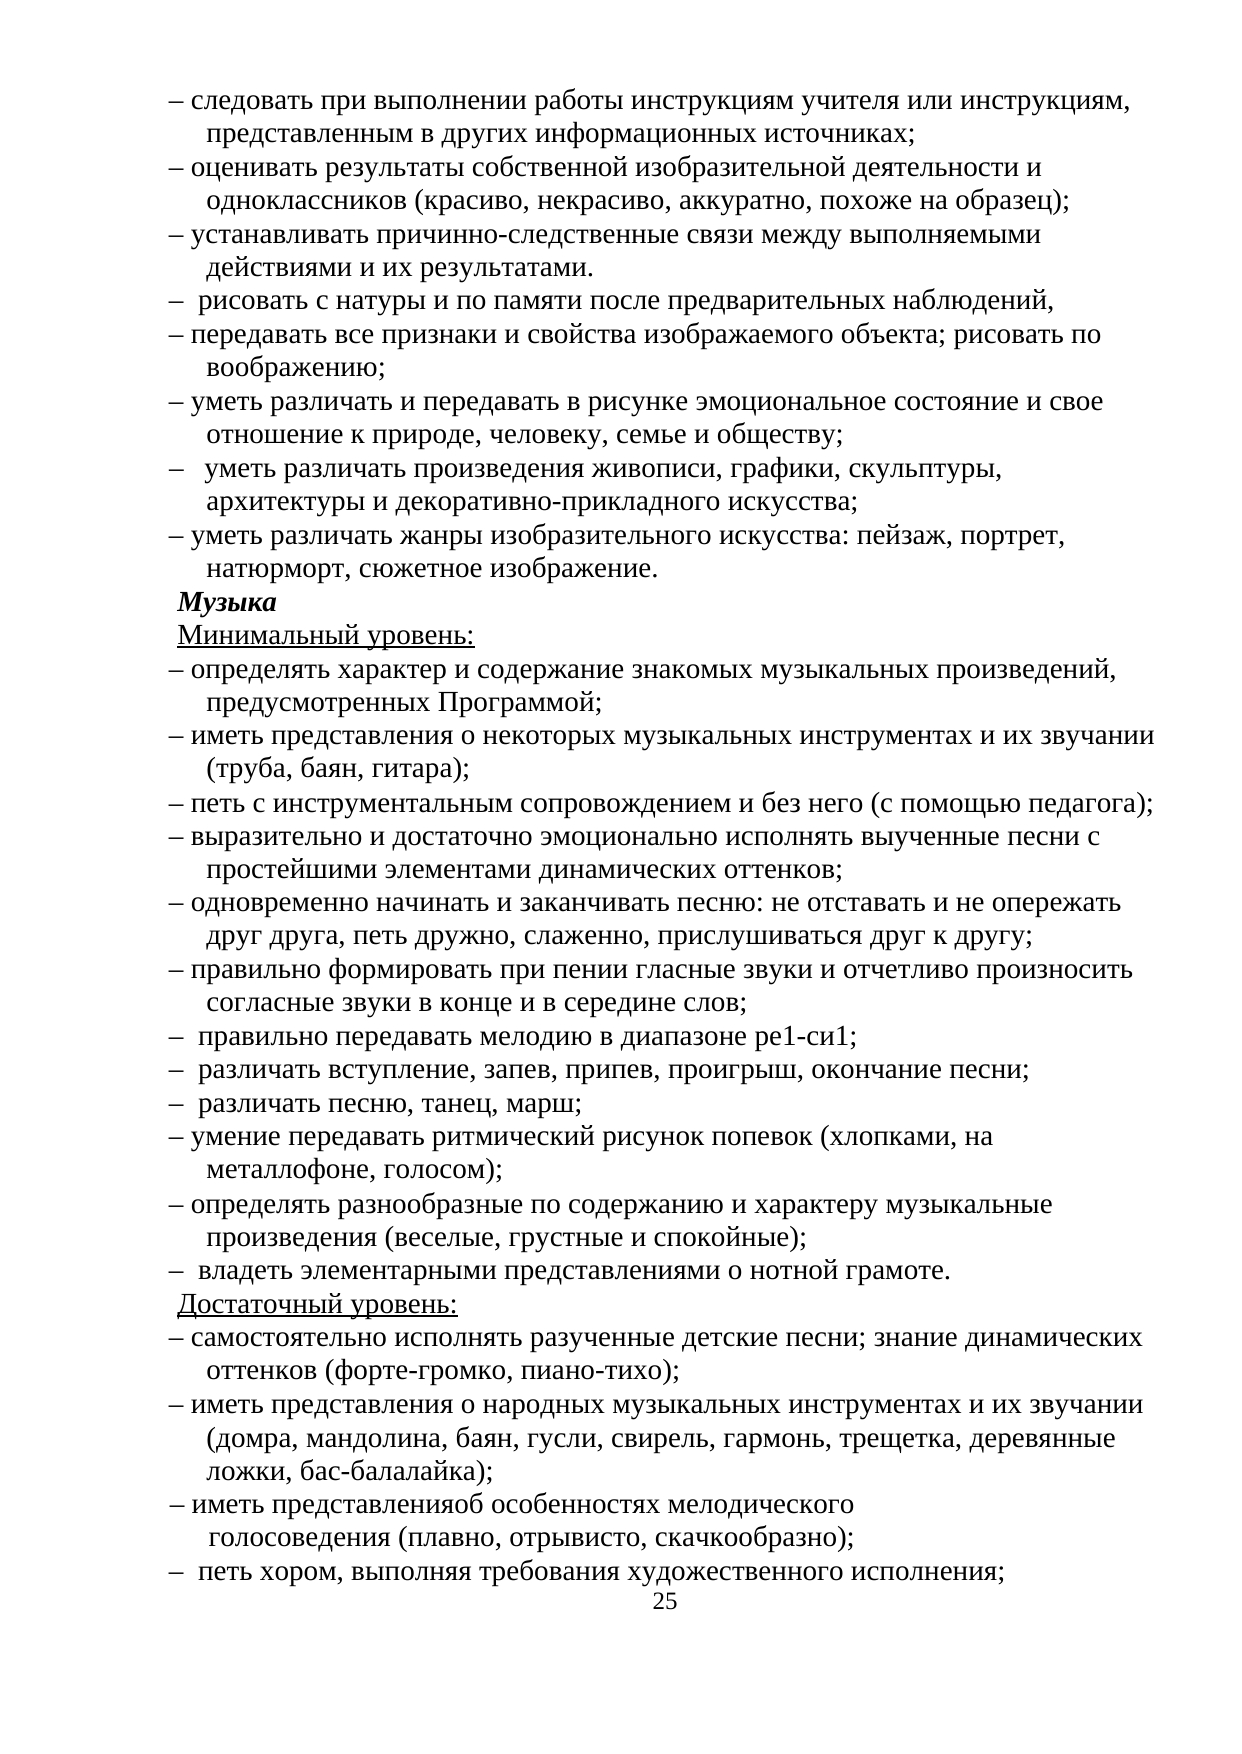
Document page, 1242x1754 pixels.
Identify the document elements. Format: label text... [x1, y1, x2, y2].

text – следовать при выполнении работы инструкциям учителя или инструкциям, представленным в других информационных источниках; [169, 83, 1168, 148]
text – иметь представленияоб особенностях мелодического голосоведения (плавно, отрывисто, скачкообразно); [169, 1488, 997, 1553]
text – правильно формировать при пении гласные звуки и отчетливо произносить согласные звуки в конце и в середине слов; [169, 953, 1168, 1018]
text – правильно передавать мелодию в диапазоне ре1-си1; [169, 1018, 1168, 1052]
text – передавать все признаки и свойства изображаемого объекта; рисовать по воображению; [169, 317, 1168, 383]
text – одновременно начинать и заканчивать песню: не отставать и не опережать друг друга, петь дружно, слаженно, прислушиваться друг к другу; [169, 886, 1168, 951]
text – петь с инструментальным сопровождением и без него (с помощью педагога); [169, 786, 1168, 819]
text – самостоятельно исполнять разученные детские песни; знание динамических оттенков (форте-громко, пиано-тихо); [169, 1321, 1168, 1386]
text Минимальный уровень: [177, 618, 1168, 651]
text – уметь различать жанры изобразительного искусства: пейзаж, портрет, натюрморт, сюжетное изображение. [169, 518, 1168, 584]
text – определять разнообразные по содержанию и характеру музыкальные произведения (веселые, грустные и спокойные); [169, 1187, 1168, 1252]
text – устанавливать причинно-следственные связи между выполняемыми действиями и их результатами. [169, 217, 1168, 282]
text – петь хором, выполняя требования художественного исполнения; [169, 1553, 1168, 1587]
text – уметь различать произведения живописи, графики, скульптуры, архитектуры и декоративно-прикладного искусства; [169, 451, 1113, 516]
text – определять характер и содержание знакомых музыкальных произведений, предусмотренных Программой; [169, 652, 1168, 717]
text – различать вступление, запев, припев, проигрыш, окончание песни; [169, 1052, 1168, 1085]
text – выразительно и достаточно эмоционально исполнять выученные песни с простейшими элементами динамических оттенков; [169, 819, 1168, 884]
text – иметь представления о народных музыкальных инструментах и их звучании (домра, мандолина, баян, гусли, свирель, гармонь, трещетка, деревянные ложки, бас-балалайка); [169, 1388, 1168, 1486]
text – рисовать с натуры и по памяти после предварительных наблюдений, [169, 282, 1168, 316]
text 25 [133, 1587, 1197, 1615]
text – уметь различать и передавать в рисунке эмоциональное состояние и свое отношение к природе, человеку, семье и обществу; [169, 384, 1168, 449]
text – владеть элементарными представлениями о нотной грамоте. [169, 1252, 1168, 1286]
text – умение передавать ритмический рисунок попевок (хлопками, на металлофоне, голосом); [169, 1120, 1168, 1185]
text – различать песню, танец, марш; [169, 1085, 1168, 1119]
text Достаточный уровень: [177, 1286, 1168, 1319]
text – иметь представления о некоторых музыкальных инструментах и их звучании (труба, баян, гитара); [169, 719, 1168, 784]
text – оценивать результаты собственной изобразительной деятельности и одноклассников (красиво, некрасиво, аккуратно, похоже на образец); [169, 150, 1168, 216]
text Музыка [177, 584, 1168, 618]
